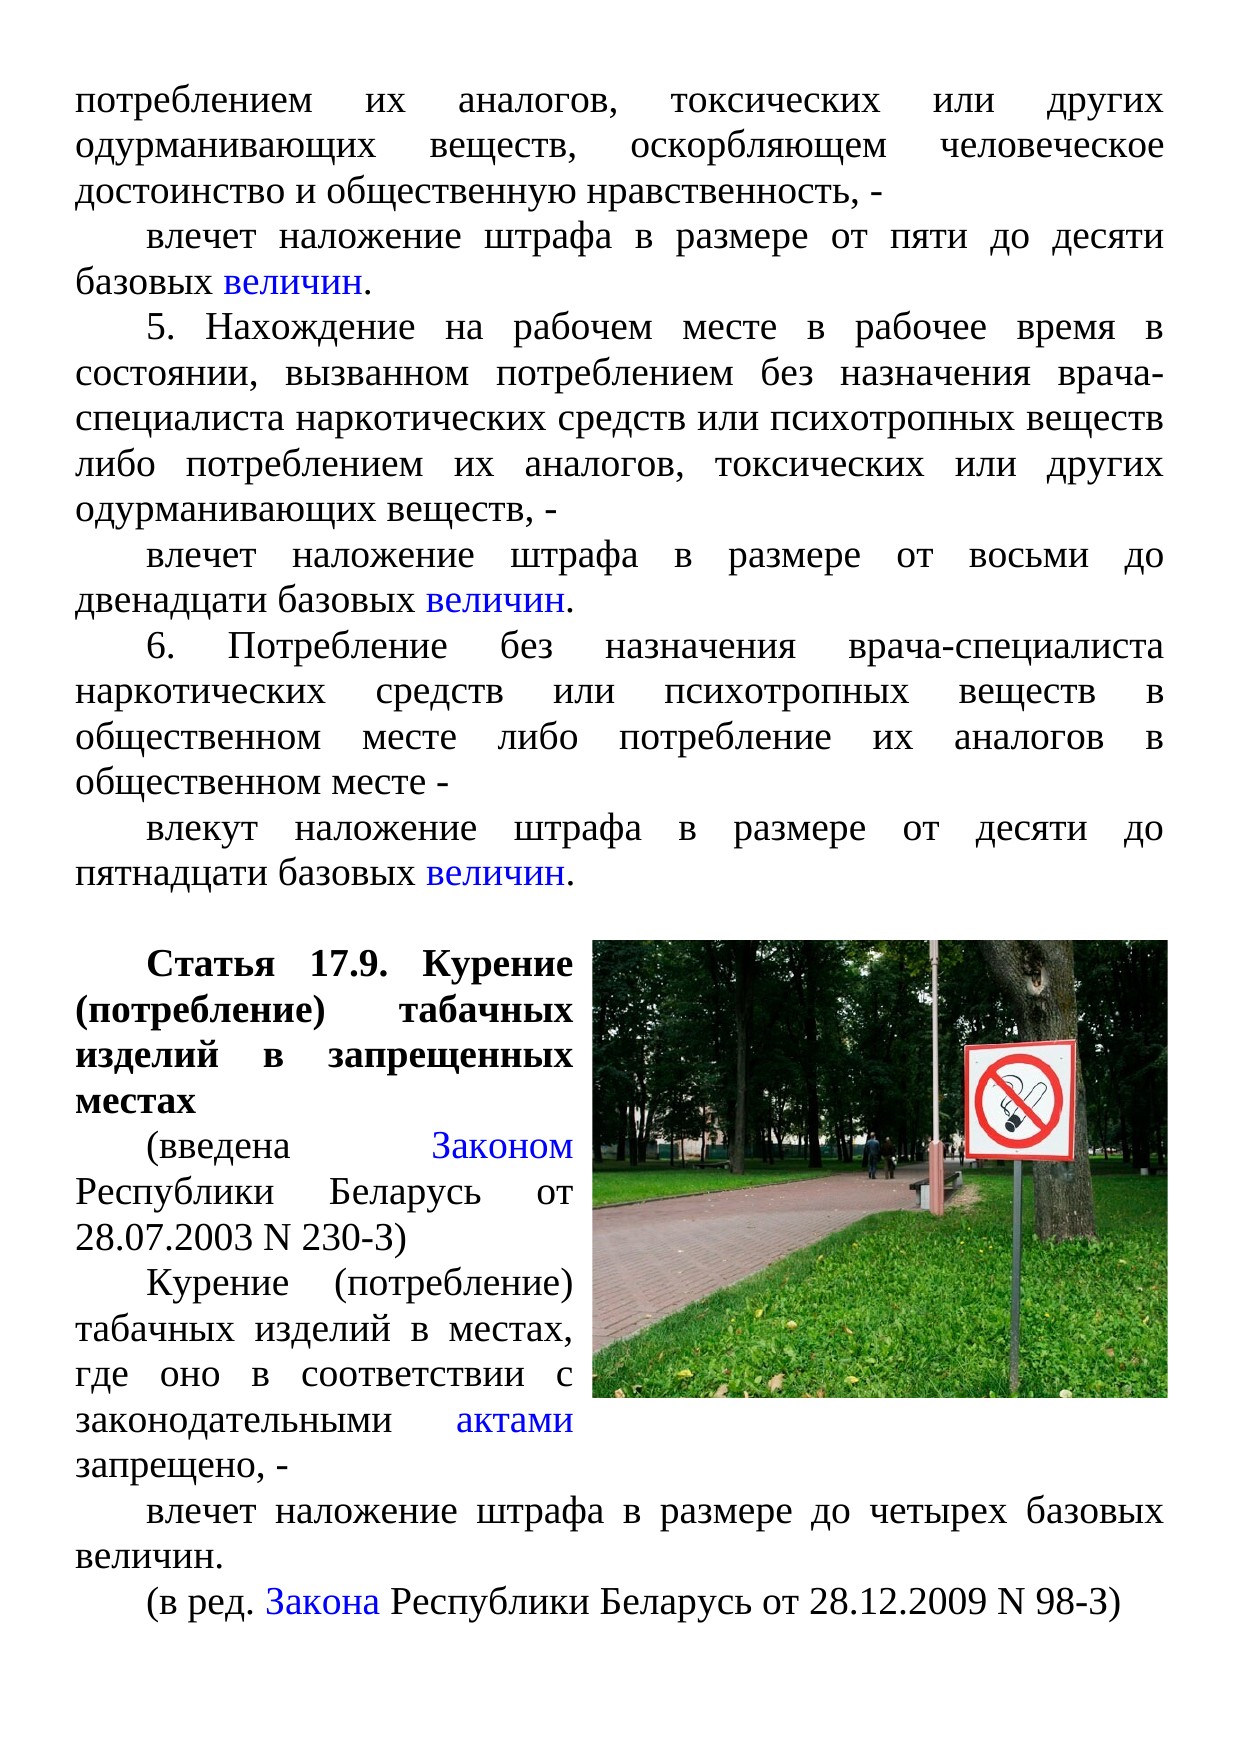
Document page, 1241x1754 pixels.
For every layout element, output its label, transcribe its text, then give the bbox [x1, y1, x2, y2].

text 6. Потребление без назначения врача-специалиста наркотических средств или психотропных веществ в общественном месте либо потребление их аналогов в общественном месте - [75, 621, 1165, 803]
text Статья 17.9. Курение (потребление) табачных изделий в запрещенных местах [75, 940, 592, 1122]
text (введена Законом Республики Беларусь от 28.07.2003 N 230-З) [75, 1122, 592, 1258]
text Курение (потребление) табачных изделий в местах, где оно в соответствии с законодательными актами запрещено, - [75, 1258, 1165, 1486]
text влечет наложение штрафа в размере от восьми до двенадцати базовых величин. [75, 530, 1165, 621]
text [75, 75, 1165, 212]
text (в ред. Закона Республики Беларусь от 28.12.2009 N 98-З) [75, 1577, 1165, 1623]
picture [592, 940, 1168, 1398]
text влечет наложение штрафа в размере до четырех базовых величин. [75, 1486, 1165, 1577]
text влекут наложение штрафа в размере от десяти до пятнадцати базовых величин. [75, 803, 1165, 894]
text влечет наложение штрафа в размере от пяти до десяти базовых величин. [75, 212, 1165, 303]
text 5. Нахождение на рабочем месте в рабочее время в состоянии, вызванном потреблением без назначения врача-специалиста наркотических средств или психотропных веществ либо потреблением их аналогов, токсических или других одурманивающих веществ, - [75, 303, 1165, 530]
